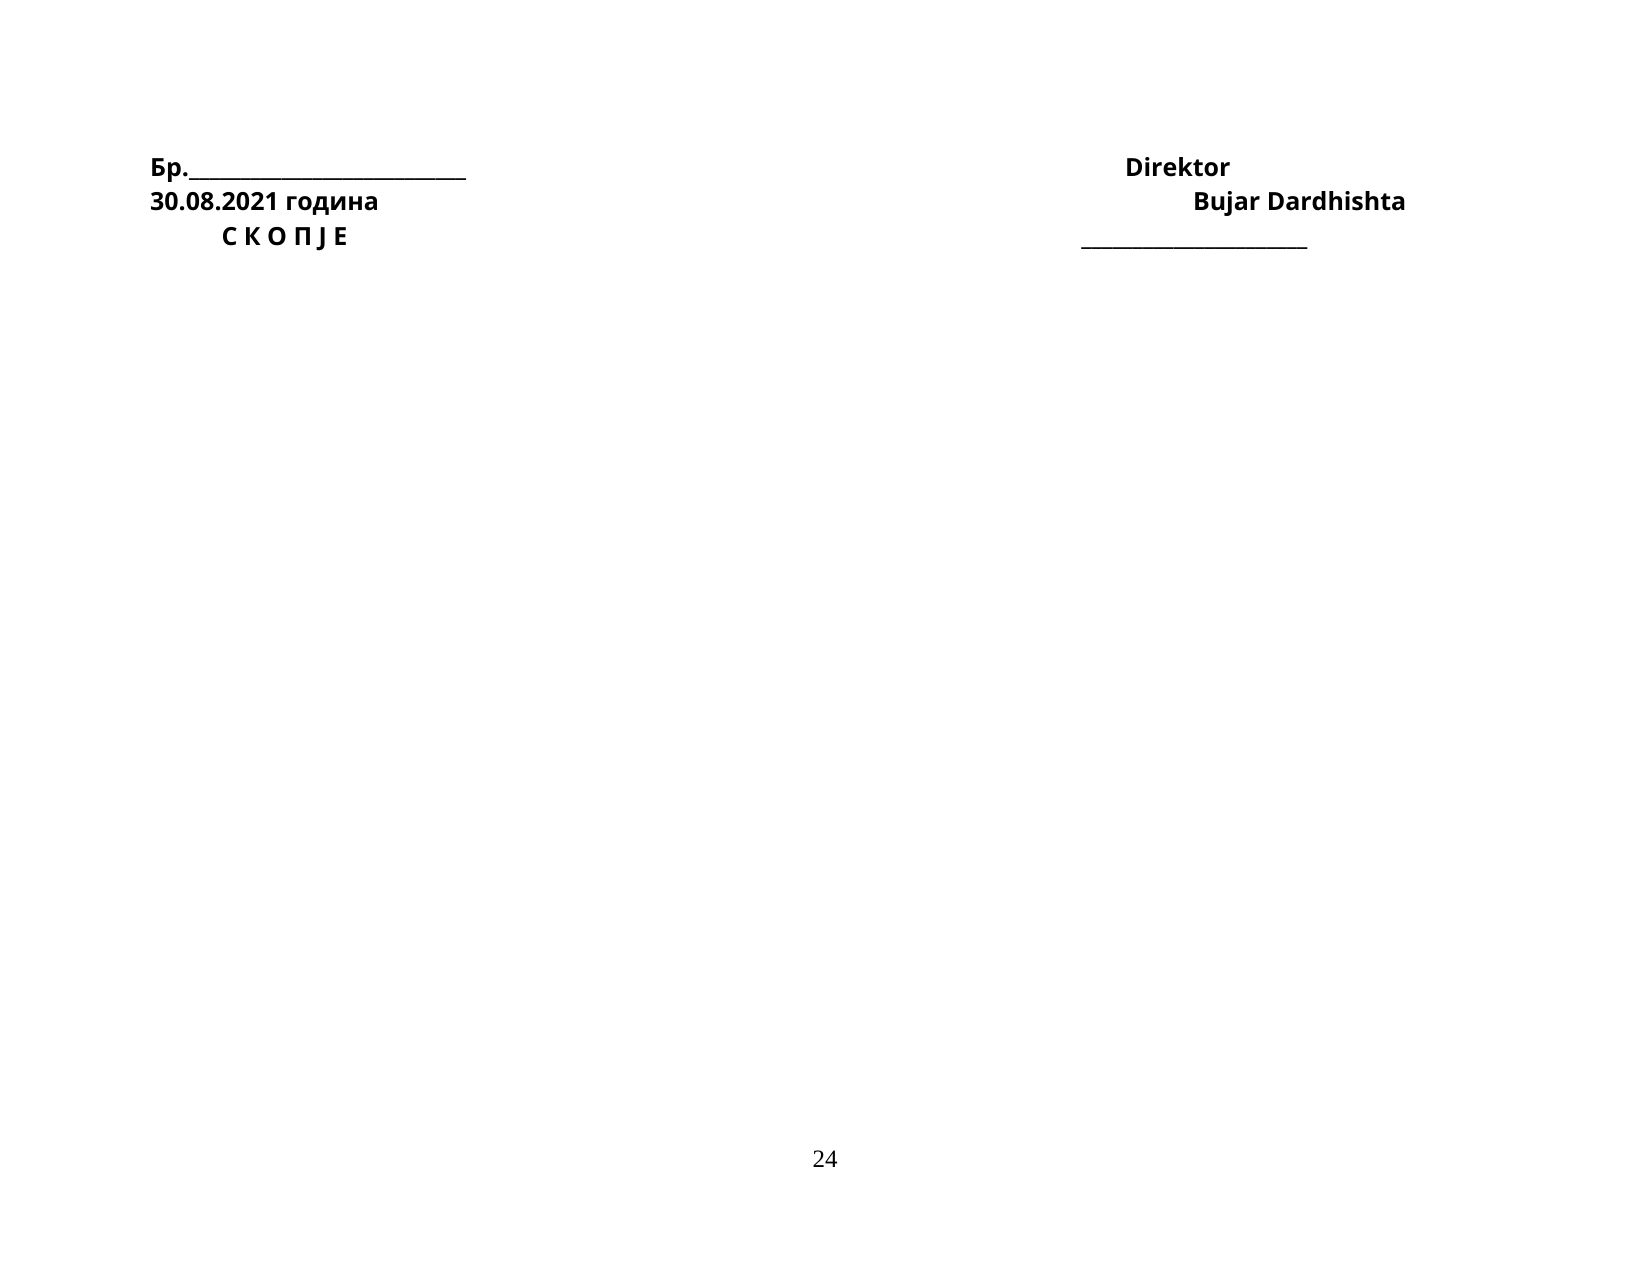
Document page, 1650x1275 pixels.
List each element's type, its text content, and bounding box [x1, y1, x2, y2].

text 30.08.2021 година Bujar Dardhishta [150, 184, 1500, 218]
text Бр.___________________________ Direktor [150, 150, 1500, 184]
text С К О П Ј Е ______________________ [150, 218, 1500, 252]
